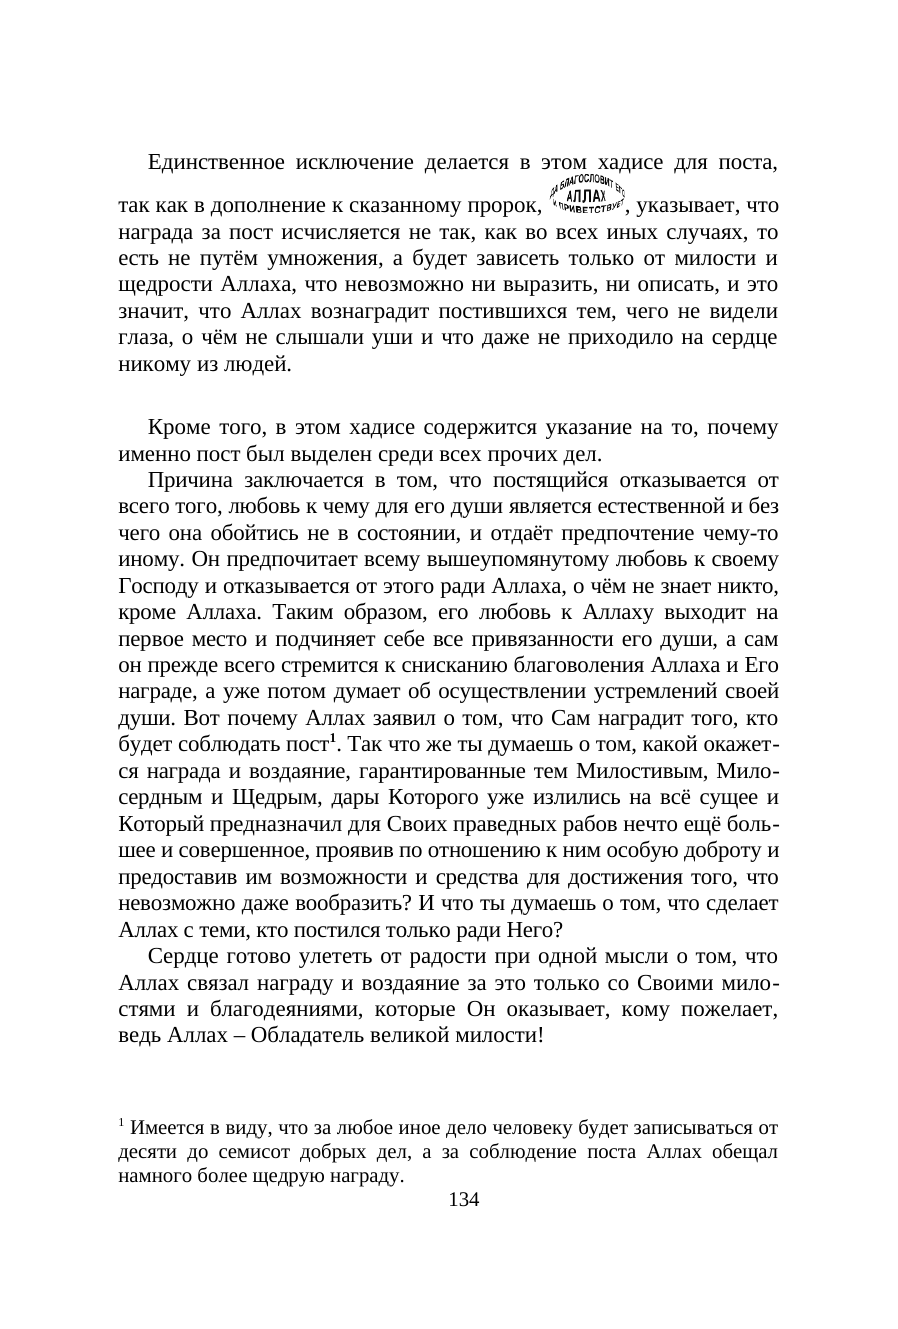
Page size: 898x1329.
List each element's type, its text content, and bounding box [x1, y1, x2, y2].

text Единственное исключение делается в этом хадисе для поста, так как в дополнение к сказанному пророк, , указывает, что награда за пост исчисляется не так, как во всех иных случаях, то есть не путём умножения, а будет зависеть только от милости и щедрости Аллаха, что невозможно ни выразить, ни описать, и это значит, что Аллах вознаградит постившихся тем, чего не видели глаза, о чём не слышали уши и что даже не приходило на сердце никому из людей. [118, 148, 779, 376]
text Сердце готово улететь от радости при одной мысли о том, что Аллах связал награду и воздаяние за это только со Своими милостями и благодеяниями, которые Он оказывает, кому пожелает, ведь Аллах – Обладатель великой милости! [118, 942, 779, 1048]
text Кроме того, в этом хадисе содержится указание на то, почему именно пост был выделен среди всех прочих дел. [118, 413, 779, 466]
picture [549, 174, 625, 213]
text Причина заключается в том, что постящийся отказывается от всего того, любовь к чему для его души является естественной и без чего она обойтись не в состоянии, и отдаёт предпочтение чему-то иному. Он предпочитает всему вышеупомянутому любовь к своему Господу и отказывается от этого ради Аллаха, о чём не знает никто, кроме Аллаха. Таким образом, его любовь к Аллаху выходит на первое место и подчиняет себе все привязанности его души, а сам он прежде всего стремится к снисканию благоволения Аллаха и Его награде, а уже потом думает об осуществлении устремлений своей души. Вот почему Аллах заявил о том, что Сам наградит того, кто будет соблюдать пост. Так что же ты думаешь о том, какой окажется награда и воздаяние, гарантированные тем Милостивым, Милосердным и Щедрым, дары Которого уже излились на всё сущее и Который предназначил для Своих праведных рабов нечто ещё большее и совершенное, проявив по отношению к ним особую доброту и предоставив им возможности и средства для достижения того, что невозможно даже вообразить? И что ты думаешь о том, что сделает Аллах с теми, кто постился только ради Него? [118, 466, 779, 942]
